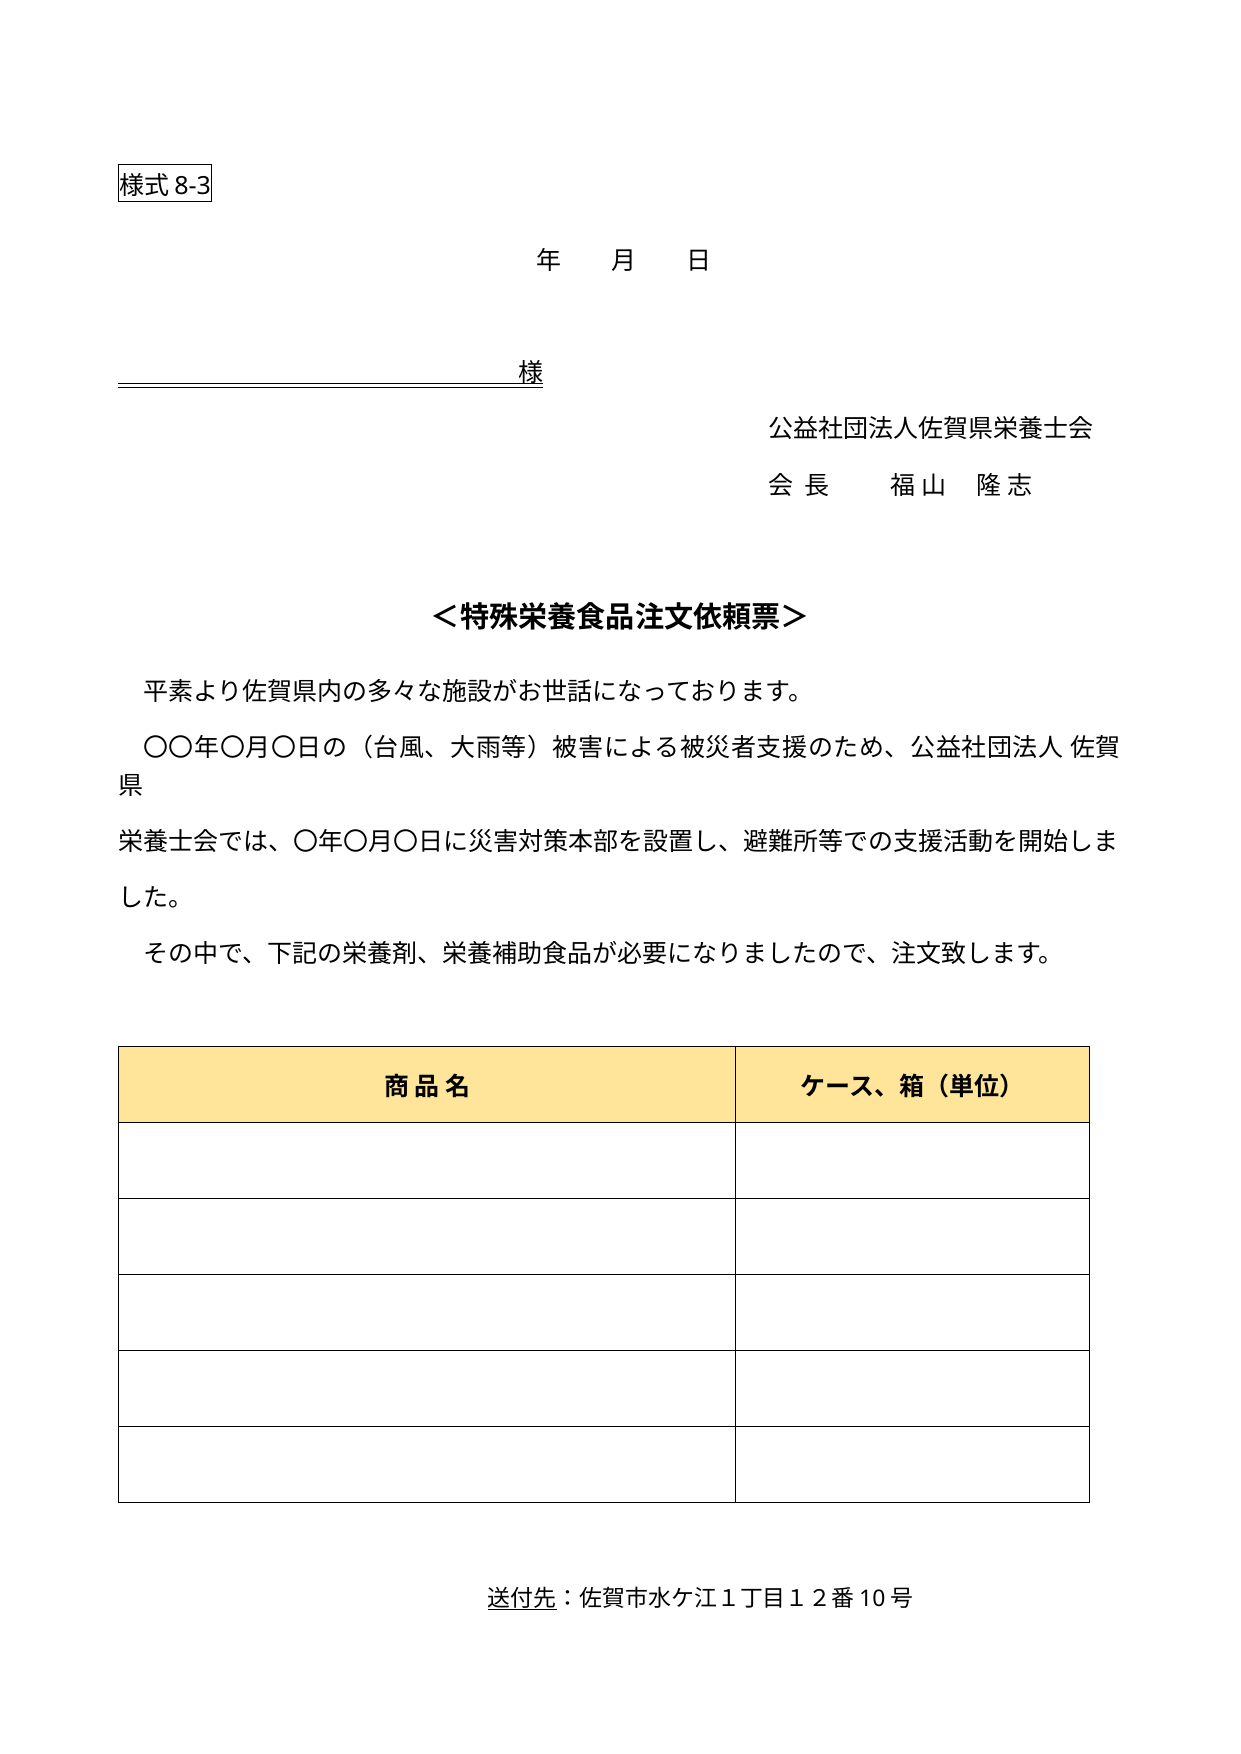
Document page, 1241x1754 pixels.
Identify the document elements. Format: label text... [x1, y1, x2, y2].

text 公益社団法人佐賀県栄養士会 [118, 408, 1122, 446]
text その中で、下記の栄養剤、栄養補助食品が必要になりましたので、注文致します。 [118, 933, 1122, 971]
table_header 商 品 名 [119, 1047, 735, 1122]
table_cell [119, 1351, 735, 1426]
table_cell [736, 1199, 1089, 1274]
text 様 [118, 352, 1122, 389]
text 会 長 福 山 隆 志 [118, 464, 1122, 502]
table_cell [736, 1351, 1089, 1426]
text ＜特殊栄養食品注文依頼票＞ [118, 577, 1122, 652]
text 年 月 日 [118, 239, 1122, 277]
table_cell [736, 1275, 1089, 1350]
text 栄養士会では、〇年〇月〇日に災害対策本部を設置し、避難所等での支援活動を開始しま [118, 821, 1122, 858]
text 送付先：佐賀市水ケ江１丁目１２番10号 [118, 1578, 1122, 1616]
text 様式8-3 [118, 146, 1122, 221]
text した。 [118, 877, 1122, 914]
table_cell [736, 1427, 1089, 1502]
table_header ケース、箱（単位） [736, 1047, 1089, 1122]
table_cell [736, 1123, 1089, 1198]
table_cell [119, 1427, 735, 1502]
text 〇〇年〇月〇日の（台風、大雨等）被害による被災者支援のため、公益社団法人 佐賀県 [118, 727, 1122, 802]
text 平素より佐賀県内の多々な施設がお世話になっております。 [118, 671, 1122, 708]
table_cell [119, 1123, 735, 1198]
table_cell [119, 1199, 735, 1274]
table_cell [119, 1275, 735, 1350]
